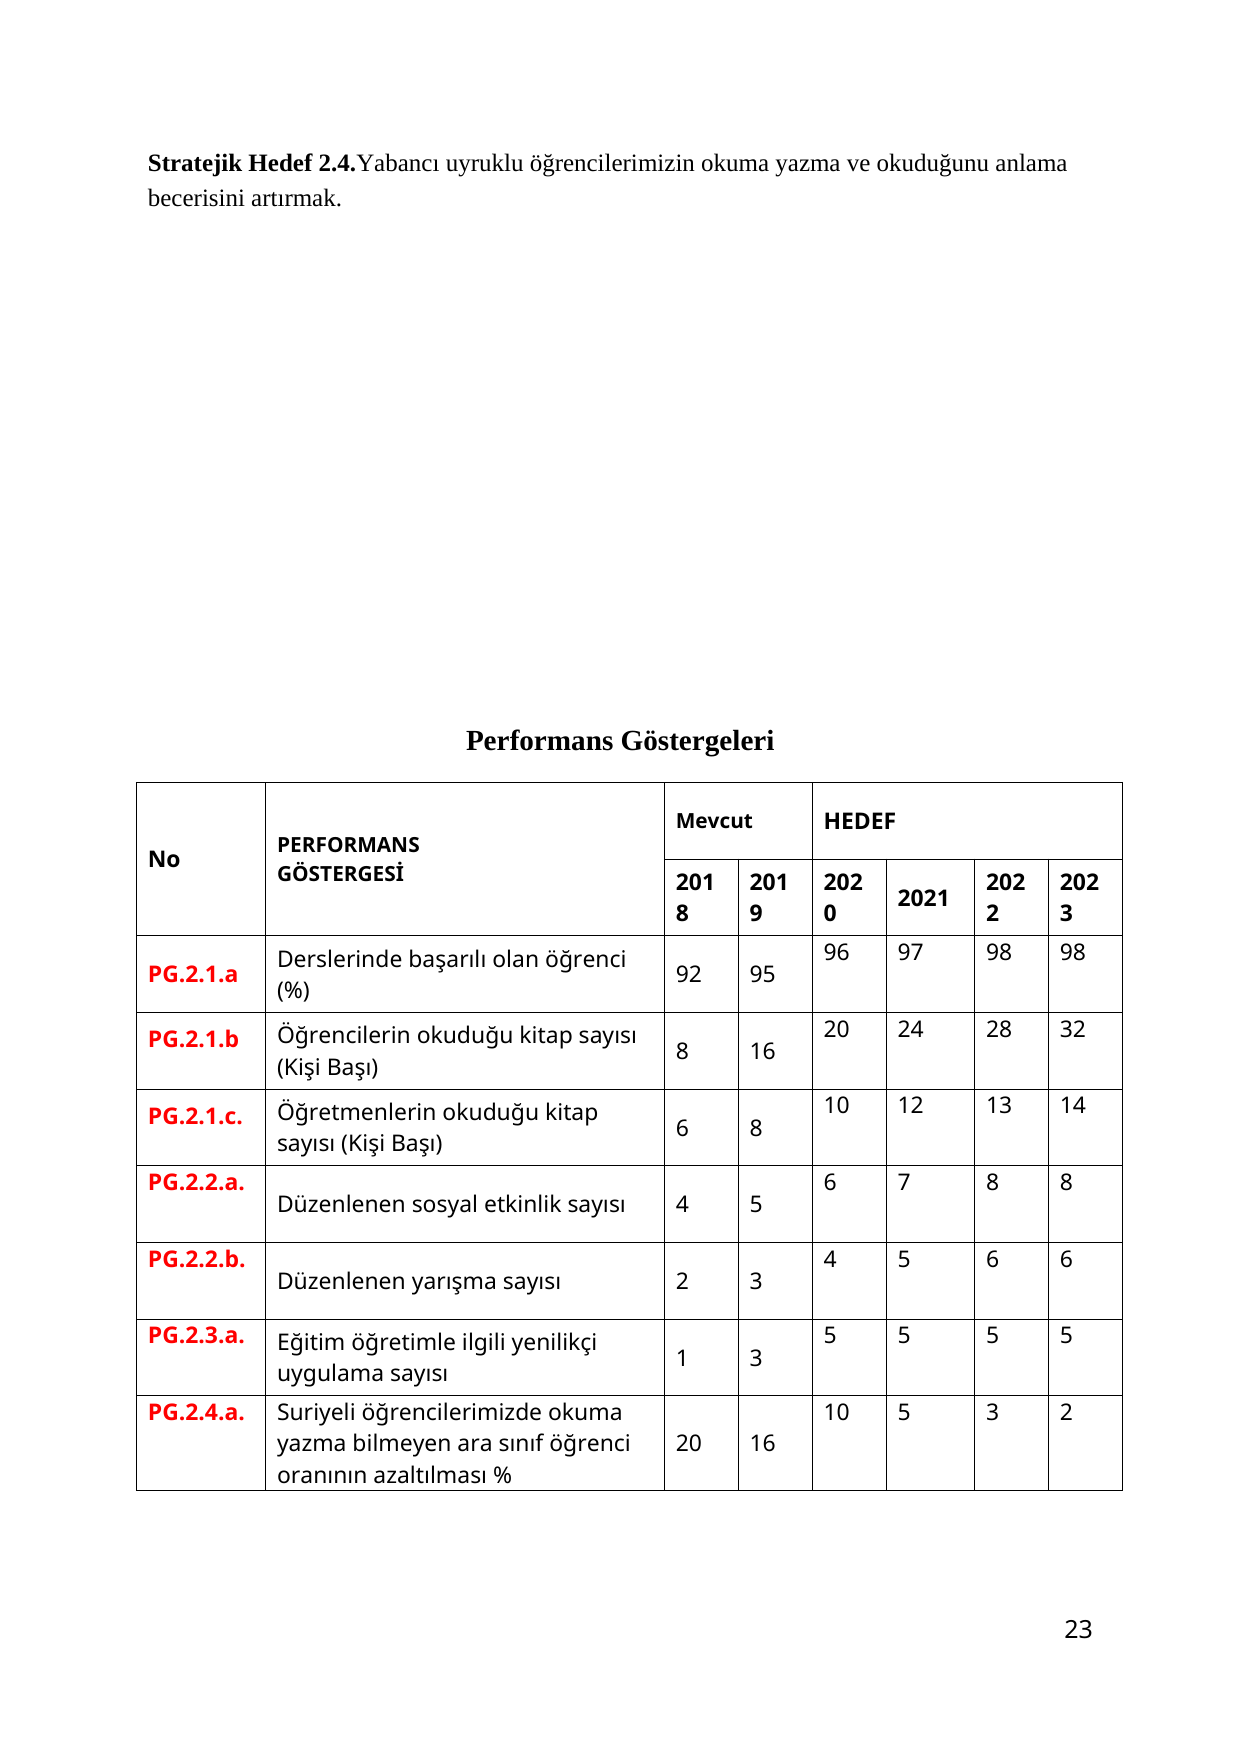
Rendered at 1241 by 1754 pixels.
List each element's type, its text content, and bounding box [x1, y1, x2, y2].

table_cell 2018 [665, 860, 738, 935]
table_cell PG.2.4.a. [137, 1396, 265, 1490]
table_cell 4 [665, 1166, 738, 1242]
table_cell 5 [887, 1396, 974, 1490]
table_cell 16 [739, 1396, 812, 1490]
table_cell 2019 [739, 860, 812, 935]
table_cell 8 [665, 1013, 738, 1088]
table_cell 4 [813, 1243, 886, 1318]
table_cell PG.2.1.b [137, 1013, 265, 1088]
table_cell PG.2.2.b. [137, 1243, 265, 1318]
table_cell 14 [1049, 1090, 1122, 1165]
table_cell 3 [739, 1243, 812, 1318]
table_cell 5 [975, 1320, 1048, 1395]
text Stratejik Hedef 2.4.Yabancı uyruklu öğrencilerimizin okuma yazma ve okuduğunu anlama becerisini artırmak. [148, 148, 1093, 212]
table_cell Eğitim öğretimle ilgili yenilikçi uygulama sayısı [266, 1320, 664, 1395]
table_cell 5 [1049, 1320, 1122, 1395]
table_cell 28 [975, 1013, 1048, 1088]
table_cell 7 [887, 1166, 974, 1242]
table_cell PG.2.1.c. [137, 1090, 265, 1165]
table_cell 2021 [887, 860, 974, 935]
table_cell Düzenlenen yarışma sayısı [266, 1243, 664, 1318]
table_cell 6 [813, 1166, 886, 1242]
table_cell 12 [887, 1090, 974, 1165]
table_cell PG.2.3.a. [137, 1320, 265, 1395]
table_cell Düzenlenen sosyal etkinlik sayısı [266, 1166, 664, 1242]
table_cell PG.2.1.a [137, 936, 265, 1012]
table_cell 97 [887, 936, 974, 1012]
table_cell Suriyeli öğrencilerimizde okuma yazma bilmeyen ara sınıf öğrenci oranının azaltılması % [266, 1396, 664, 1490]
table_cell Öğrencilerin okuduğu kitap sayısı (Kişi Başı) [266, 1013, 664, 1088]
table_cell 98 [1049, 936, 1122, 1012]
table_cell 2022 [975, 860, 1048, 935]
table_cell 2023 [1049, 860, 1122, 935]
table_cell 2 [1049, 1396, 1122, 1490]
table_cell PG.2.2.a. [137, 1166, 265, 1242]
table_cell 96 [813, 936, 886, 1012]
table_cell 98 [975, 936, 1048, 1012]
table_cell 24 [887, 1013, 974, 1088]
table_cell 5 [887, 1320, 974, 1395]
table_cell Derslerinde başarılı olan öğrenci (%) [266, 936, 664, 1012]
table_cell 92 [665, 936, 738, 1012]
table_cell 32 [1049, 1013, 1122, 1088]
table_header No [137, 783, 265, 935]
table_cell 20 [665, 1396, 738, 1490]
table_cell Öğretmenlerin okuduğu kitap sayısı (Kişi Başı) [266, 1090, 664, 1165]
table_cell 6 [975, 1243, 1048, 1318]
table_cell 6 [1049, 1243, 1122, 1318]
table_cell 5 [739, 1166, 812, 1242]
table_cell 6 [665, 1090, 738, 1165]
table_cell 5 [887, 1243, 974, 1318]
table_cell 3 [739, 1320, 812, 1395]
table_cell 16 [739, 1013, 812, 1088]
text Performans Göstergeleri [148, 723, 1093, 757]
table_cell 2020 [813, 860, 886, 935]
table_header HEDEF [813, 783, 1122, 858]
table_cell 2 [665, 1243, 738, 1318]
table_cell 1 [665, 1320, 738, 1395]
table_header Mevcut [665, 783, 812, 858]
table_cell 8 [975, 1166, 1048, 1242]
table_cell 13 [975, 1090, 1048, 1165]
table_cell 8 [739, 1090, 812, 1165]
table_header PERFORMANS GÖSTERGESİ [266, 783, 664, 935]
table_cell 8 [1049, 1166, 1122, 1242]
table_cell 5 [813, 1320, 886, 1395]
table_cell 10 [813, 1396, 886, 1490]
table_cell 3 [975, 1396, 1048, 1490]
table_cell 95 [739, 936, 812, 1012]
table_cell 20 [813, 1013, 886, 1088]
table_cell 10 [813, 1090, 886, 1165]
